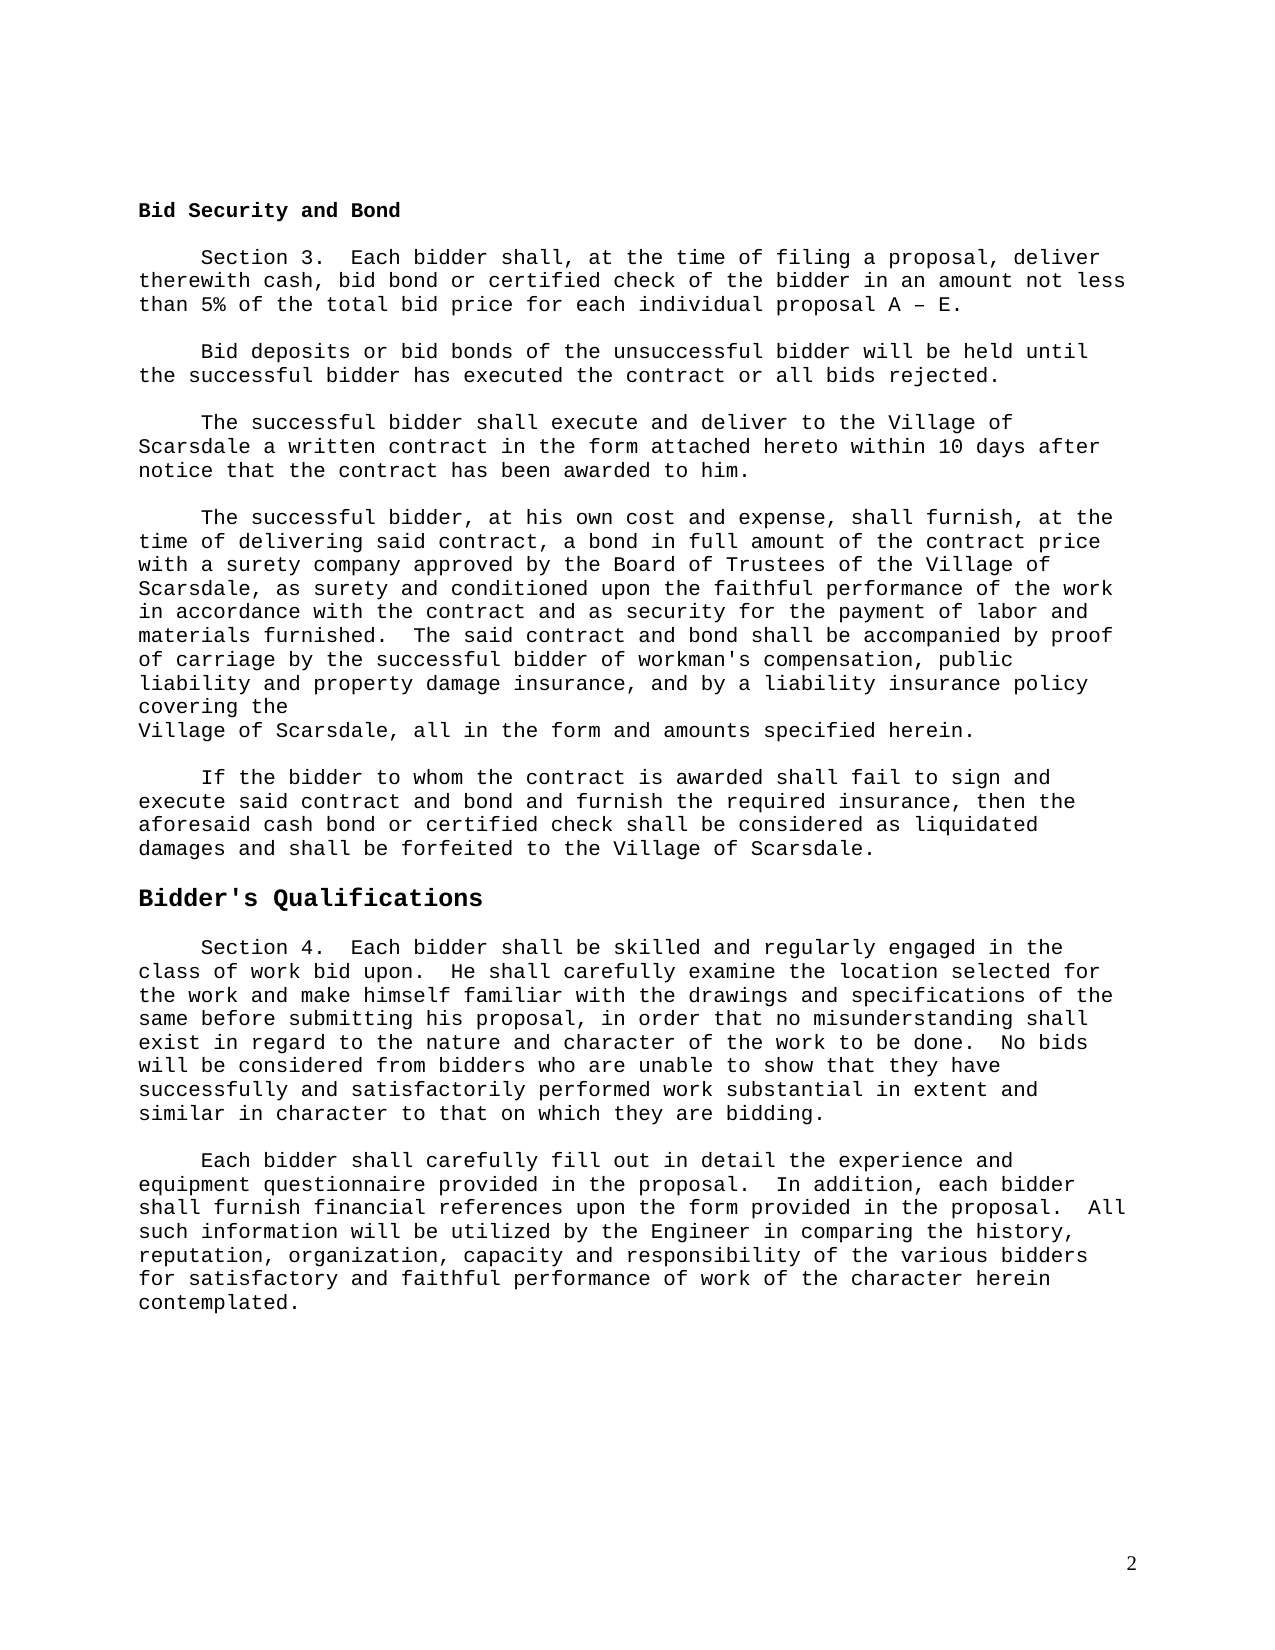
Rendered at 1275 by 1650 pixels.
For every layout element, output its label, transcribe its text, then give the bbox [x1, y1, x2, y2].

text Section 3. Each bidder shall, at the time of filing a proposal, deliver therewith cash, bid bond or certified check of the bidder in an amount not less than 5% of the total bid price for each individual proposal A – E. [138, 247, 1137, 318]
text Bid deposits or bid bonds of the unsuccessful bidder will be held until the successful bidder has executed the contract or all bids rejected. [138, 341, 1137, 389]
text The successful bidder shall execute and deliver to the a written contract in the form attached hereto within 10 days after notice that the contract has been awarded to him. [138, 412, 1137, 483]
text If the bidder to whom the contract is awarded shall fail to sign and execute said contract and bond and furnish the required insurance, then the aforesaid cash bond or certified check shall be considered as liquidated damages and shall be forfeited to the . [138, 767, 1137, 862]
text Bidder's Qualifications [138, 885, 1137, 914]
text Each bidder shall carefully fill out in detail the experience and equipment questionnaire provided in the proposal. In addition, each bidder shall furnish financial references upon the form provided in the proposal. All such information will be utilized by the Engineer in comparing the history, reputation, organization, capacity and responsibility of the various bidders for satisfactory and faithful performance of work of the character herein contemplated. [138, 1150, 1137, 1316]
text , all in the form and amounts specified herein. [138, 720, 1137, 743]
text Section 4. Each bidder shall be skilled and regularly engaged in the class of work bid upon. He shall carefully examine the location selected for the work and make himself familiar with the drawings and specifications of the same before submitting his proposal, in order that no misunderstanding shall exist in regard to the nature and character of the work to be done. No bids will be considered from bidders who are unable to show that they have successfully and satisfactorily performed work substantial in extent and similar in character to that on which they are bidding. [138, 937, 1137, 1126]
text The successful bidder, at his own cost and expense, shall furnish, at the time of delivering said contract, a bond in full amount of the contract price with a surety company approved by the Board of Trustees of the Village of Scarsdale, as surety and conditioned upon the faithful performance of the work in accordance with the contract and as security for the payment of labor and materials furnished. The said contract and bond shall be accompanied by proof of carriage by the successful bidder of workman's compensation, public liability and property damage insurance, and by a liability insurance policy covering the [138, 507, 1137, 720]
text Bid Security and Bond [138, 199, 1137, 223]
